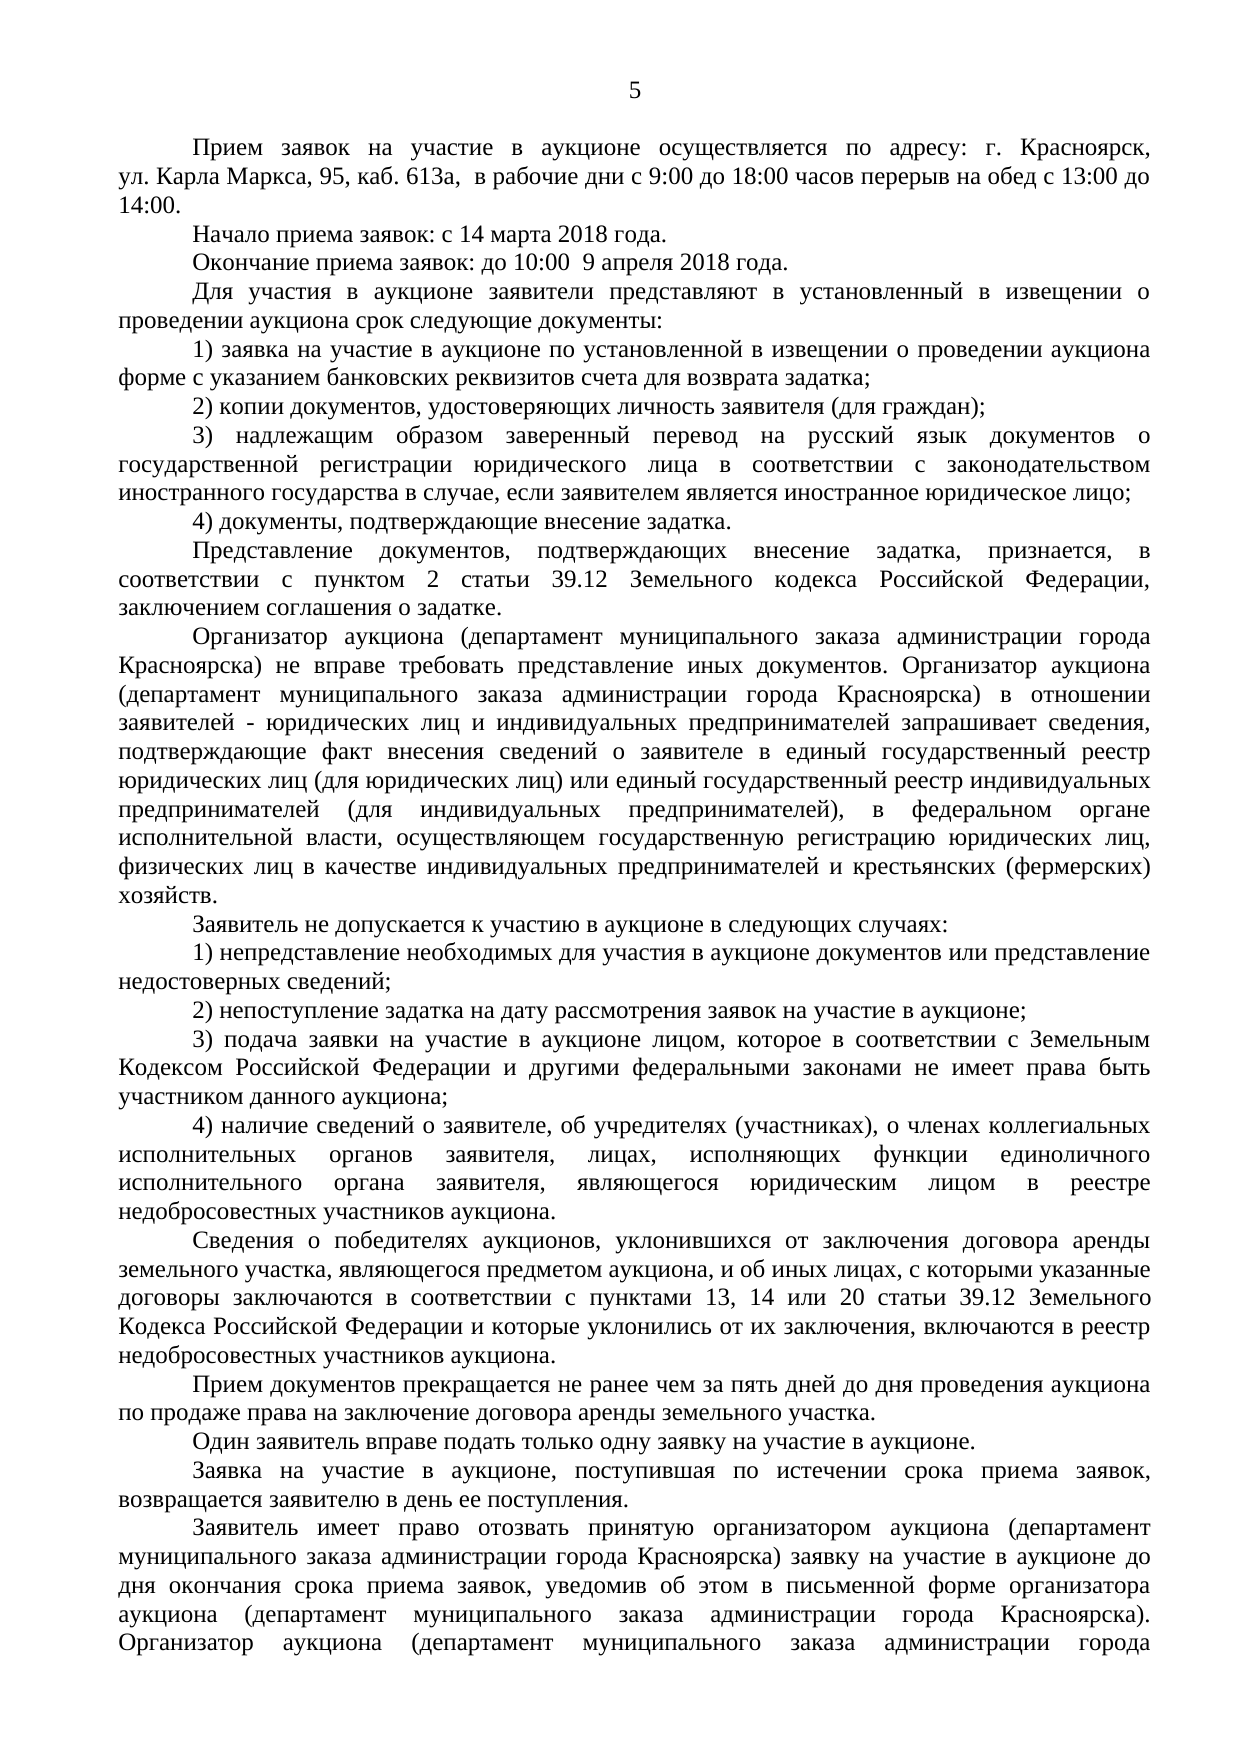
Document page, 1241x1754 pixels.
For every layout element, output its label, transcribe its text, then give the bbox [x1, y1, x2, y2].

text Для участия в аукционе заявители представляют в установленный в извещении о проведении аукциона срок следующие документы: [118, 276, 1152, 334]
text Сведения о победителях аукционов, уклонившихся от заключения договора аренды земельного участка, являющегося предметом аукциона, и об иных лицах, с которыми указанные договоры заключаются в соответствии с пунктами 13, 14 или 20 статьи 39.12 Земельного Кодекса Российской Федерации и которые уклонились от их заключения, включаются в реестр недобросовестных участников аукциона. [118, 1225, 1152, 1369]
text Прием документов прекращается не ранее чем за пять дней до дня проведения аукциона по продаже права на заключение договора аренды земельного участка. [118, 1369, 1152, 1426]
text 1) непредставление необходимых для участия в аукционе документов или представление недостоверных сведений; [118, 937, 1152, 995]
text Окончание приема заявок: до 10:00 9 апреля 2018 года. [118, 247, 1152, 276]
text 4) наличие сведений о заявителе, об учредителях (участниках), о членах коллегиальных исполнительных органов заявителя, лицах, исполняющих функции единоличного исполнительного органа заявителя, являющегося юридическим лицом в реестре недобросовестных участников аукциона. [118, 1110, 1152, 1225]
text 2) непоступление задатка на дату рассмотрения заявок на участие в аукционе; [118, 995, 1152, 1024]
text Представление документов, подтверждающих внесение задатка, признается, в соответствии с пунктом 2 статьи 39.12 Земельного кодекса Российской Федерации, заключением соглашения о задатке. [118, 535, 1152, 621]
text 2) копии документов, удостоверяющих личность заявителя (для граждан); [118, 391, 1152, 420]
text Организатор аукциона (департамент муниципального заказа администрации города Красноярска) не вправе требовать представление иных документов. Организатор аукциона (департамент муниципального заказа администрации города Красноярска) в отношении заявителей - юридических лиц и индивидуальных предпринимателей запрашивает сведения, подтверждающие факт внесения сведений о заявителе в единый государственный реестр юридических лиц (для юридических лиц) или единый государственный реестр индивидуальных предпринимателей (для индивидуальных предпринимателей), в федеральном органе исполнительной власти, осуществляющем государственную регистрацию юридических лиц, физических лиц в качестве индивидуальных предпринимателей и крестьянских (фермерских) хозяйств. [118, 621, 1152, 909]
text Начало приема заявок: с 14 марта 2018 года. [118, 219, 1152, 247]
text Прием заявок на участие в аукционе осуществляется по адресу: г. Красноярск, ул. Карла Маркса, 95, каб. 613а, в рабочие дни с 9:00 до 18:00 часов перерыв на обед с 13:00 до 14:00. [118, 132, 1152, 219]
text Заявка на участие в аукционе, поступившая по истечении срока приема заявок, возвращается заявителю в день ее поступления. [118, 1455, 1152, 1512]
text 3) подача заявки на участие в аукционе лицом, которое в соответствии с Земельным Кодексом Российской Федерации и другими федеральными законами не имеет права быть участником данного аукциона; [118, 1024, 1152, 1110]
text Один заявитель вправе подать только одну заявку на участие в аукционе. [118, 1426, 1152, 1455]
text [118, 1512, 1152, 1656]
text 4) документы, подтверждающие внесение задатка. [118, 506, 1152, 535]
text 3) надлежащим образом заверенный перевод на русский язык документов о государственной регистрации юридического лица в соответствии с законодательством иностранного государства в случае, если заявителем является иностранное юридическое лицо; [118, 420, 1152, 506]
text Заявитель не допускается к участию в аукционе в следующих случаях: [118, 909, 1152, 937]
text 1) заявка на участие в аукционе по установленной в извещении о проведении аукциона форме с указанием банковских реквизитов счета для возврата задатка; [118, 334, 1152, 391]
